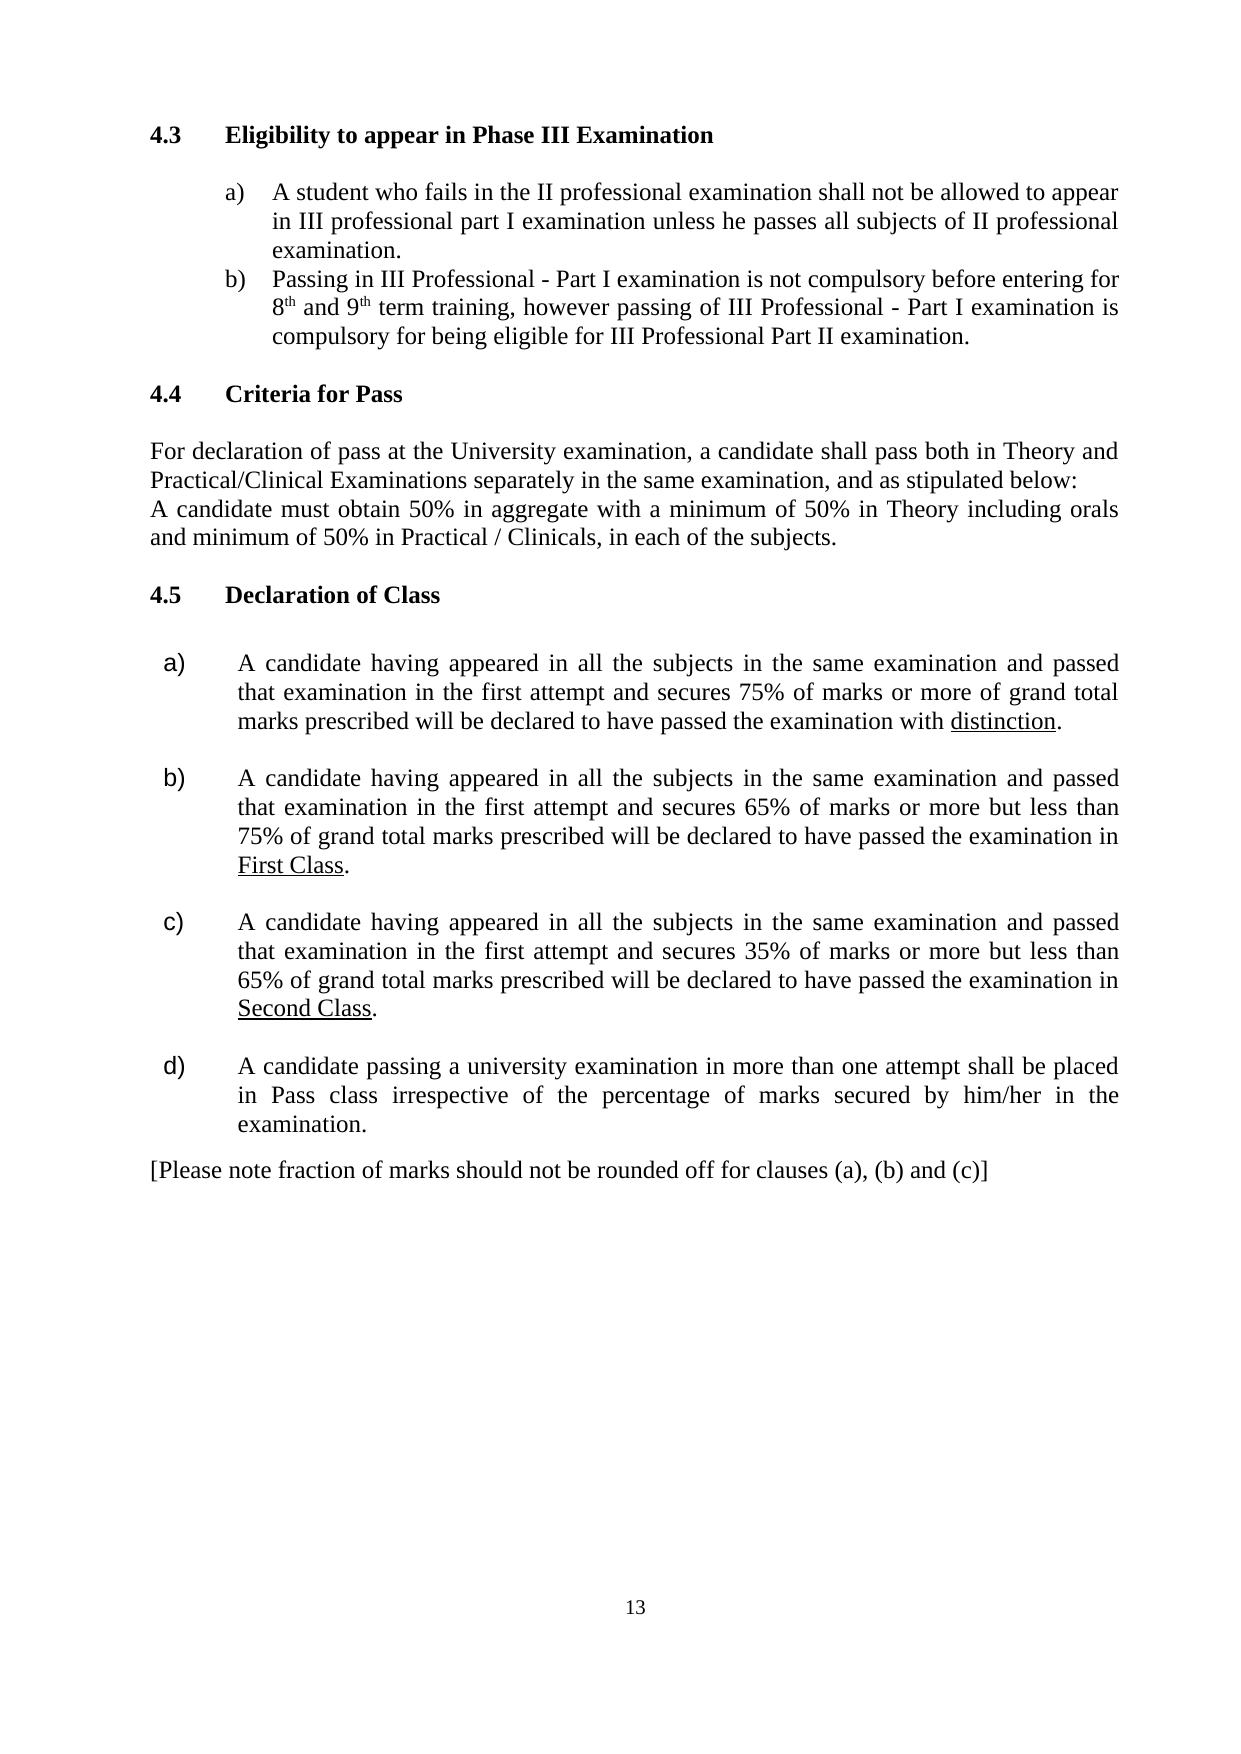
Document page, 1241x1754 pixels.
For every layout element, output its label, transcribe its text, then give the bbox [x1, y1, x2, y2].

text For declaration of pass at the University examination, a candidate shall pass both in Theory and Practical/Clinical Examinations separately in the same examination, and as stipulated below: [150, 436, 1120, 494]
list A candidate passing a university examination in more than one attempt shall be placed in Pass class irrespective of the percentage of marks secured by him/her in the examination. [163, 1051, 1120, 1137]
list A candidate having appeared in all the subjects in the same examination and passed that examination in the first attempt and secures 65% of marks or more but less than 75% of grand total marks prescribed will be declared to have passed the examination in First Class. [163, 763, 1120, 878]
list Eligibility to appear in Phase III Examination [150, 120, 1120, 149]
list A candidate having appeared in all the subjects in the same examination and passed that examination in the first attempt and secures 75% of marks or more of grand total marks prescribed will be declared to have passed the examination with distinction. [163, 648, 1120, 734]
text [Please note fraction of marks should not be rounded off for clauses (a), (b) and (c)] [150, 1155, 1118, 1184]
list A candidate having appeared in all the subjects in the same examination and passed that examination in the first attempt and secures 35% of marks or more but less than 65% of grand total marks prescribed will be declared to have passed the examination in Second Class. [163, 907, 1120, 1022]
list Passing in III Professional - Part I examination is not compulsory before entering for 8th and 9th term training, however passing of III Professional - Part I examination is compulsory for being eligible for III Professional Part II examination. [225, 264, 1120, 350]
list Declaration of Class [150, 580, 1120, 609]
list A student who fails in the II professional examination shall not be allowed to appear in III professional part I examination unless he passes all subjects of II professional examination. [225, 177, 1120, 264]
list Criteria for Pass [150, 379, 1120, 407]
text A candidate must obtain 50% in aggregate with a minimum of 50% in Theory including orals and minimum of 50% in Practical / Clinicals, in each of the subjects. [150, 494, 1120, 551]
